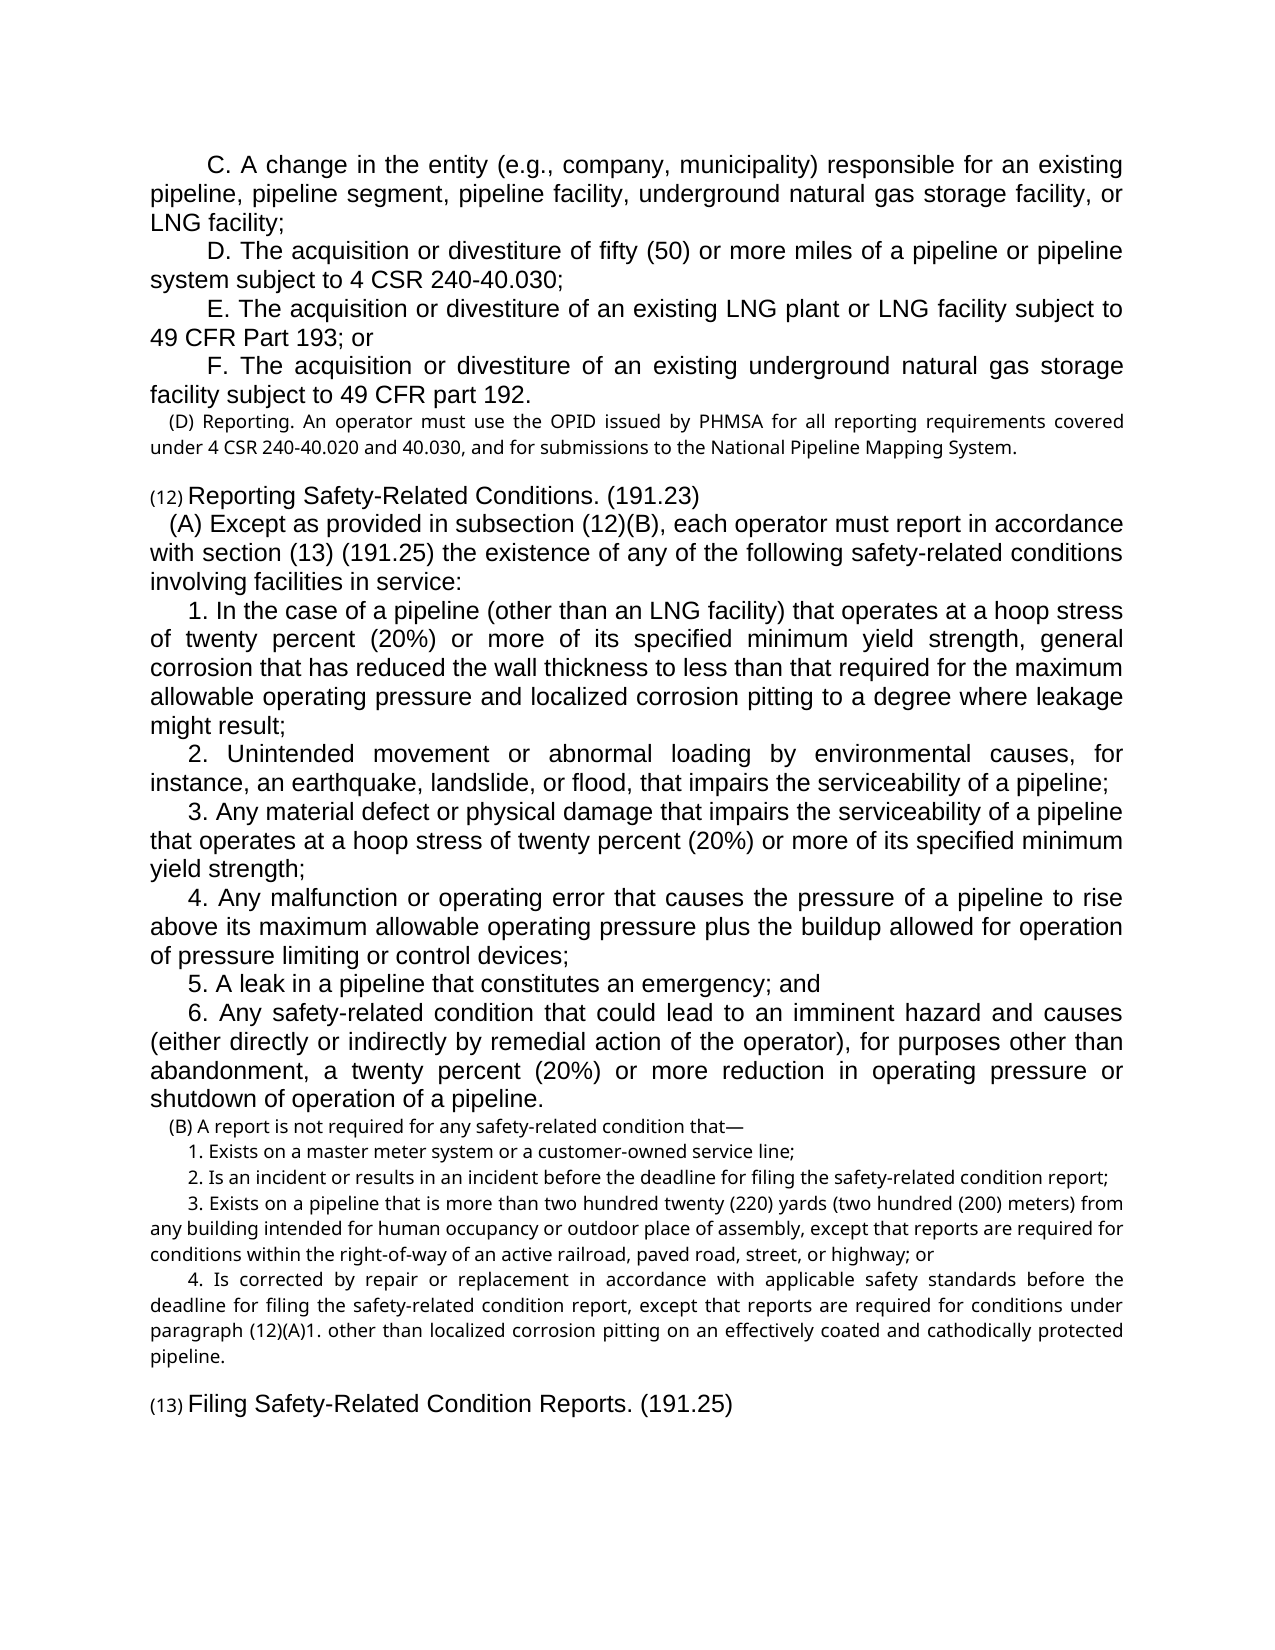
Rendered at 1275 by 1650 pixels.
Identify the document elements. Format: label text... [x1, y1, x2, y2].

text 2. Unintended movement or abnormal loading by environmental causes, for instance, an earthquake, landslide, or flood, that impairs the serviceability of a pipeline; [150, 739, 1125, 797]
text E. The acquisition or divestiture of an existing LNG plant or LNG facility subject to 49 CFR Part 193; or [150, 294, 1125, 351]
text (D) Reporting. An operator must use the OPID issued by PHMSA for all reporting requirements covered under 4 CSR 240-40.020 and 40.030, and for submissions to the National Pipeline Mapping System. [150, 409, 1125, 460]
text 1. Exists on a master meter system or a customer-owned service line; [150, 1139, 1125, 1164]
text 2. Is an incident or results in an incident before the deadline for filing the safety-related condition report; [150, 1164, 1125, 1190]
text 6. Any safety-related condition that could lead to an imminent hazard and causes (either directly or indirectly by remedial action of the operator), for purposes other than abandonment, a twenty percent (20%) or more reduction in operating pressure or shutdown of operation of a pipeline. [150, 998, 1125, 1113]
text 5. A leak in a pipeline that constitutes an emergency; and [150, 969, 1125, 998]
text 3. Any material defect or physical damage that impairs the serviceability of a pipeline that operates at a hoop stress of twenty percent (20%) or more of its specified minimum yield strength; [150, 797, 1125, 883]
text (13) Filing Safety-Related Condition Reports. (191.25) [150, 1389, 1125, 1418]
text F. The acquisition or divestiture of an existing underground natural gas storage facility subject to 49 CFR part 192. [150, 351, 1125, 409]
text 4. Is corrected by repair or replacement in accordance with applicable safety standards before the deadline for filing the safety-related condition report, except that reports are required for conditions under paragraph (12)(A)1. other than localized corrosion pitting on an effectively coated and cathodically protected pipeline. [150, 1266, 1125, 1368]
text 1. In the case of a pipeline (other than an LNG facility) that operates at a hoop stress of twenty percent (20%) or more of its specified minimum yield strength, general corrosion that has reduced the wall thickness to less than that required for the maximum allowable operating pressure and localized corrosion pitting to a degree where leakage might result; [150, 596, 1125, 739]
text (12) Reporting Safety-Related Conditions. (191.23) [150, 481, 1125, 509]
text D. The acquisition or divestiture of fifty (50) or more miles of a pipeline or pipeline system subject to 4 CSR 240-40.030; [150, 236, 1125, 294]
text (A) Except as provided in subsection (12)(B), each operator must report in accordance with section (13) (191.25) the existence of any of the following safety-related conditions involving facilities in service: [150, 509, 1125, 596]
text 4. Any malfunction or operating error that causes the pressure of a pipeline to rise above its maximum allowable operating pressure plus the buildup allowed for operation of pressure limiting or control devices; [150, 883, 1125, 969]
text C. A change in the entity (e.g., company, municipality) responsible for an existing pipeline, pipeline segment, pipeline facility, underground natural gas storage facility, or LNG facility; [150, 150, 1125, 236]
text 3. Exists on a pipeline that is more than two hundred twenty (220) yards (two hundred (200) meters) from any building intended for human occupancy or outdoor place of assembly, except that reports are required for conditions within the right-of-way of an active railroad, paved road, street, or highway; or [150, 1190, 1125, 1266]
text (B) A report is not required for any safety-related condition that— [150, 1113, 1125, 1139]
